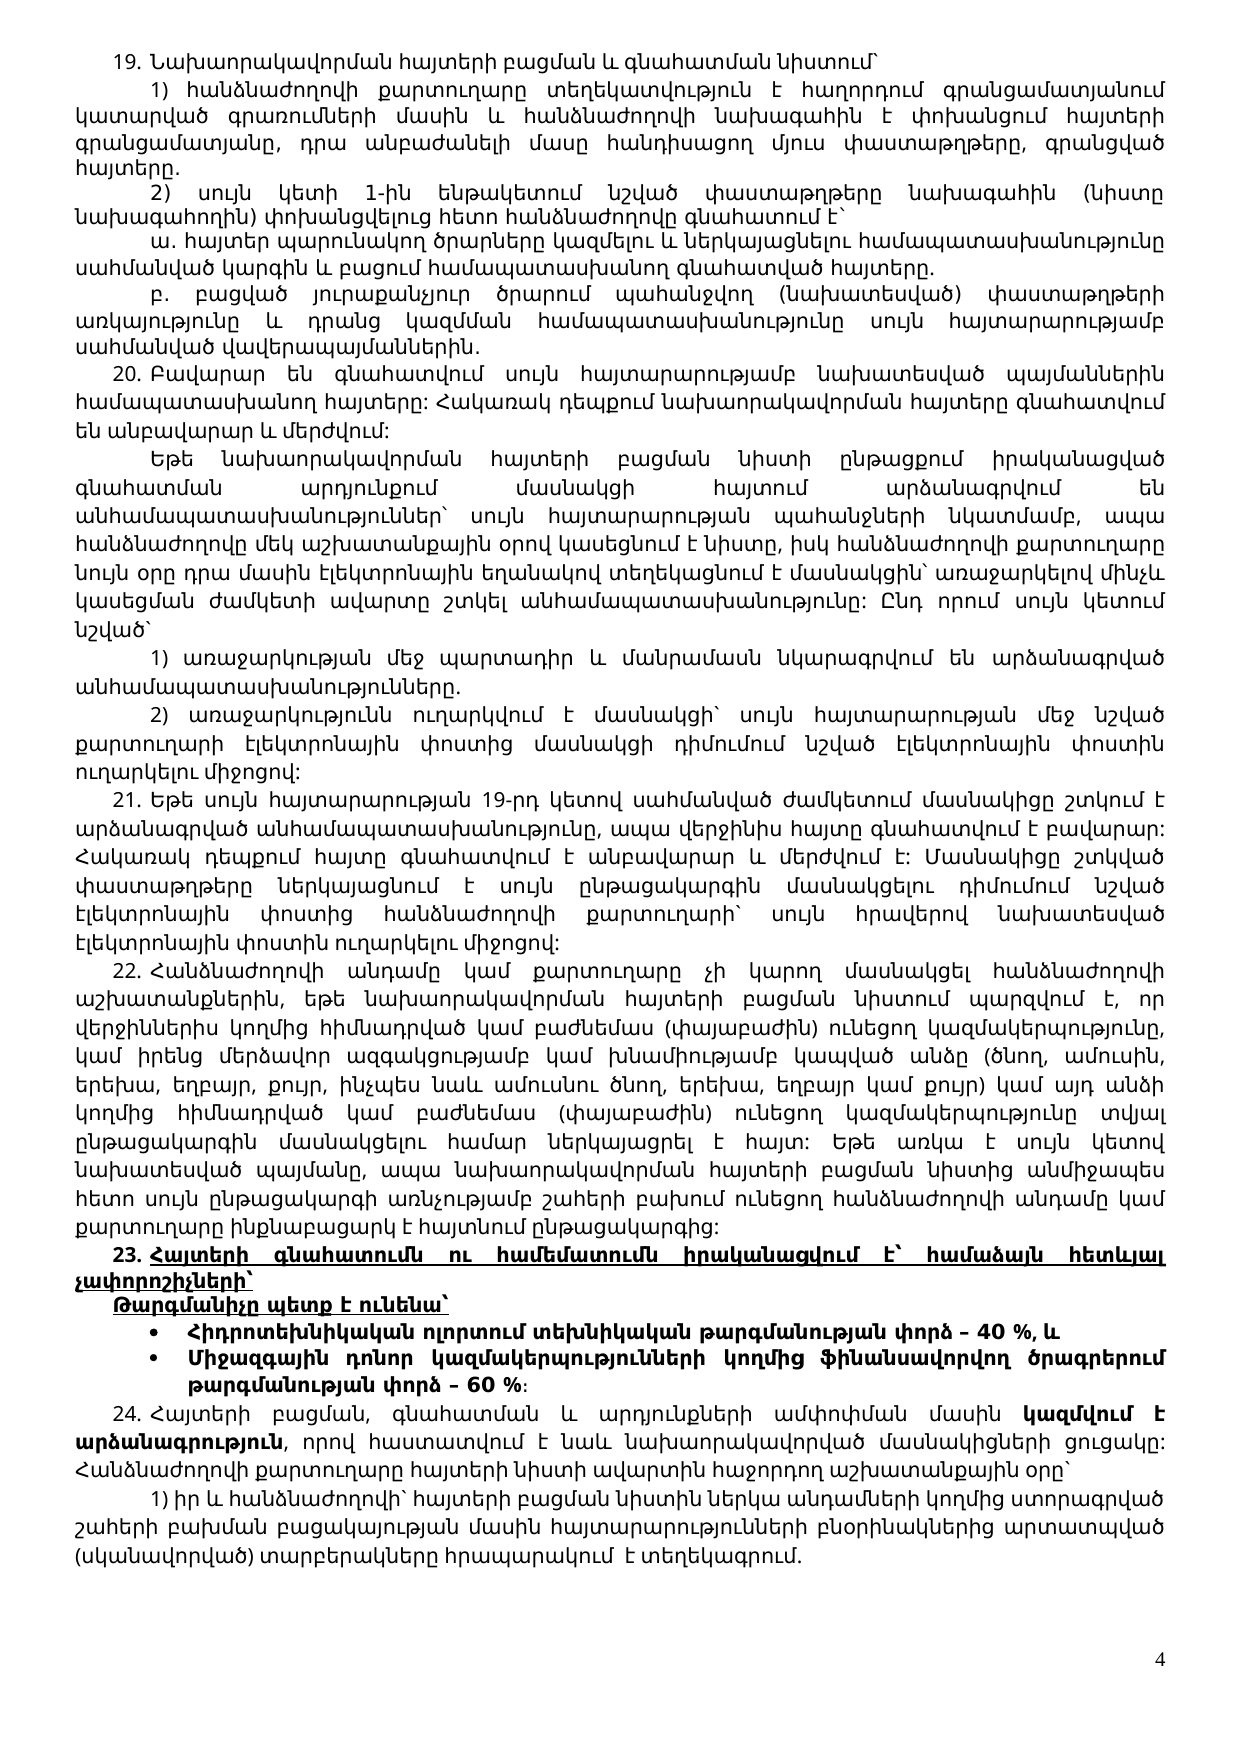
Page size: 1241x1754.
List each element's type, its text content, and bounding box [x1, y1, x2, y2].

list Հայտերի բացման, գնահատման և արդյունքների ամփոփման մասին կազմվում է արձանագրություն, որով հաստատվում է նաև նախաորակավորված մասնակիցների ցուցակը: Հանձնաժողովի քարտուղարը հայտերի նիստի ավարտին հաջորդող աշխատանքային օրը` [75, 1399, 1165, 1484]
list Բավարար են գնահատվում սույն հայտարարությամբ նախատեսված պայմաններին համապատասխանող հայտերը: Հակառակ դեպքում նախաորակավորման հայտերը գնահատվում են անբավարար և մերժվում: [75, 359, 1165, 444]
text 1) հանձնաժողովի քարտուղարը տեղեկատվություն է հաղորդում գրանցամատյանում կատարված գրառումների մասին և հանձնաժողովի նախագահին է փոխանցում հայտերի գրանցամատյանը, դրա անբաժանելի մասը հանդիսացող մյուս փաստաթղթերը, գրանցված հայտերը. [75, 75, 1165, 181]
text Եթե նախաորակավորման հայտերի բացման նիստի ընթացքում իրականացված գնահատման արդյունքում մասնակցի հայտում արձանագրվում են անհամապատասխանություններ՝ սույն հայտարարության պահանջների նկատմամբ, ապա հանձնաժողովը մեկ աշխատանքային օրով կասեցնում է նիստը, իսկ հանձնաժողովի քարտուղարը նույն օրը դրա մասին էլեկտրոնային եղանակով տեղեկացնում է մասնակցին՝ առաջարկելով մինչև կասեցման ժամկետի ավարտը շտկել անհամապատասխանությունը: Ընդ որում սույն կետում նշված` [75, 444, 1165, 643]
list Միջազգային դոնոր կազմակերպությունների կողմից ֆինանսավորվող ծրագրերում թարգմանության փորձ – 60 %։ [150, 1346, 1165, 1399]
list Հայտերի գնահատումն ու համեմատումն իրականացվում է՝ համաձայն հետևյալ չափորոշիչների՝ [75, 1241, 1165, 1293]
text ա. հայտեր պարունակող ծրարները կազմելու և ներկայացնելու համապատասխանությունը սահմանված կարգին և բացում համապատասխանող գնահատված հայտերը. [75, 229, 1165, 282]
text 2) առաջարկությունն ուղարկվում է մասնակցի` սույն հայտարարության մեջ նշված քարտուղարի էլեկտրոնային փոստից մասնակցի դիմումում նշված էլեկտրոնային փոստին ուղարկելու միջոցով: [75, 700, 1165, 786]
list Հիդրոտեխնիկական ոլորտում տեխնիկական թարգմանության փորձ – 40 %, և [150, 1317, 1165, 1346]
text 1) առաջարկության մեջ պարտադիր և մանրամասն նկարագրվում են արձանագրված անհամապատասխանությունները. [75, 643, 1165, 700]
text 1) իր և հանձնաժողովի` հայտերի բացման նիստին ներկա անդամների կողմից ստորագրված շահերի բախման բացակայության մասին հայտարարությունների բնօրինակներից արտատպված (սկանավորված) տարբերակները հրապարակում է տեղեկագրում. [75, 1484, 1165, 1569]
list Հանձնաժողովի անդամը կամ քարտուղարը չի կարող մասնակցել հանձնաժողովի աշխատանքներին, եթե նախաորակավորման հայտերի բացման նիստում պարզվում է, որ վերջիններիս կողմից հիմնադրված կամ բաժնեմաս (փայաբաժին) ունեցող կազմակերպությունը, կամ իրենց մերձավոր ազգակցությամբ կամ խնամիությամբ կապված անձը (ծնող, ամուսին, երեխա, եղբայր, քույր, ինչպես նաև ամուսնու ծնող, երեխա, եղբայր կամ քույր) կամ այդ անձի կողմից հիմնադրված կամ բաժնեմաս (փայաբաժին) ունեցող կազմակերպությունը տվյալ ընթացակարգին մասնակցելու համար ներկայացրել է հայտ: Եթե առկա է սույն կետով նախատեսված պայմանը, ապա նախաորակավորման հայտերի բացման նիստից անմիջապես հետո սույն ընթացակարգի առնչությամբ շահերի բախում ունեցող հանձնաժողովի անդամը կամ քարտուղարը ինքնաբացարկ է հայտնում ընթացակարգից: [75, 956, 1165, 1241]
list Եթե սույն հայտարարության 19-րդ կետով սահմանված ժամկետում մասնակիցը շտկում է արձանագրված անհամապատասխանությունը, ապա վերջինիս հայտը գնահատվում է բավարար: Հակառակ դեպքում հայտը գնահատվում է անբավարար և մերժվում է: Մասնակիցը շտկված փաստաթղթերը ներկայացնում է սույն ընթացակարգին մասնակցելու դիմումում նշված էլեկտրոնային փոստից հանձնաժողովի քարտուղարի` սույն հրավերով նախատեսված էլեկտրոնային փոստին ուղարկելու միջոցով: [75, 786, 1165, 956]
text Թարգմանիչը պետք է ունենա՝ [112, 1293, 1165, 1317]
list Նախաորակավորման հայտերի բացման և գնահատման նիստում` [75, 47, 1165, 75]
text 2) սույն կետի 1-ին ենթակետում նշված փաստաթղթերը նախագահին (նիստը նախագահողին) փոխանցվելուց հետո հանձնաժողովը գնահատում է` [75, 181, 1165, 229]
text բ. բացված յուրաքանչյուր ծրարում պահանջվող (նախատեսված) փաստաթղթերի առկայությունը և դրանց կազմման համապատասխանությունը սույն հայտարարությամբ սահմանված վավերապայմաններին. [75, 282, 1165, 359]
